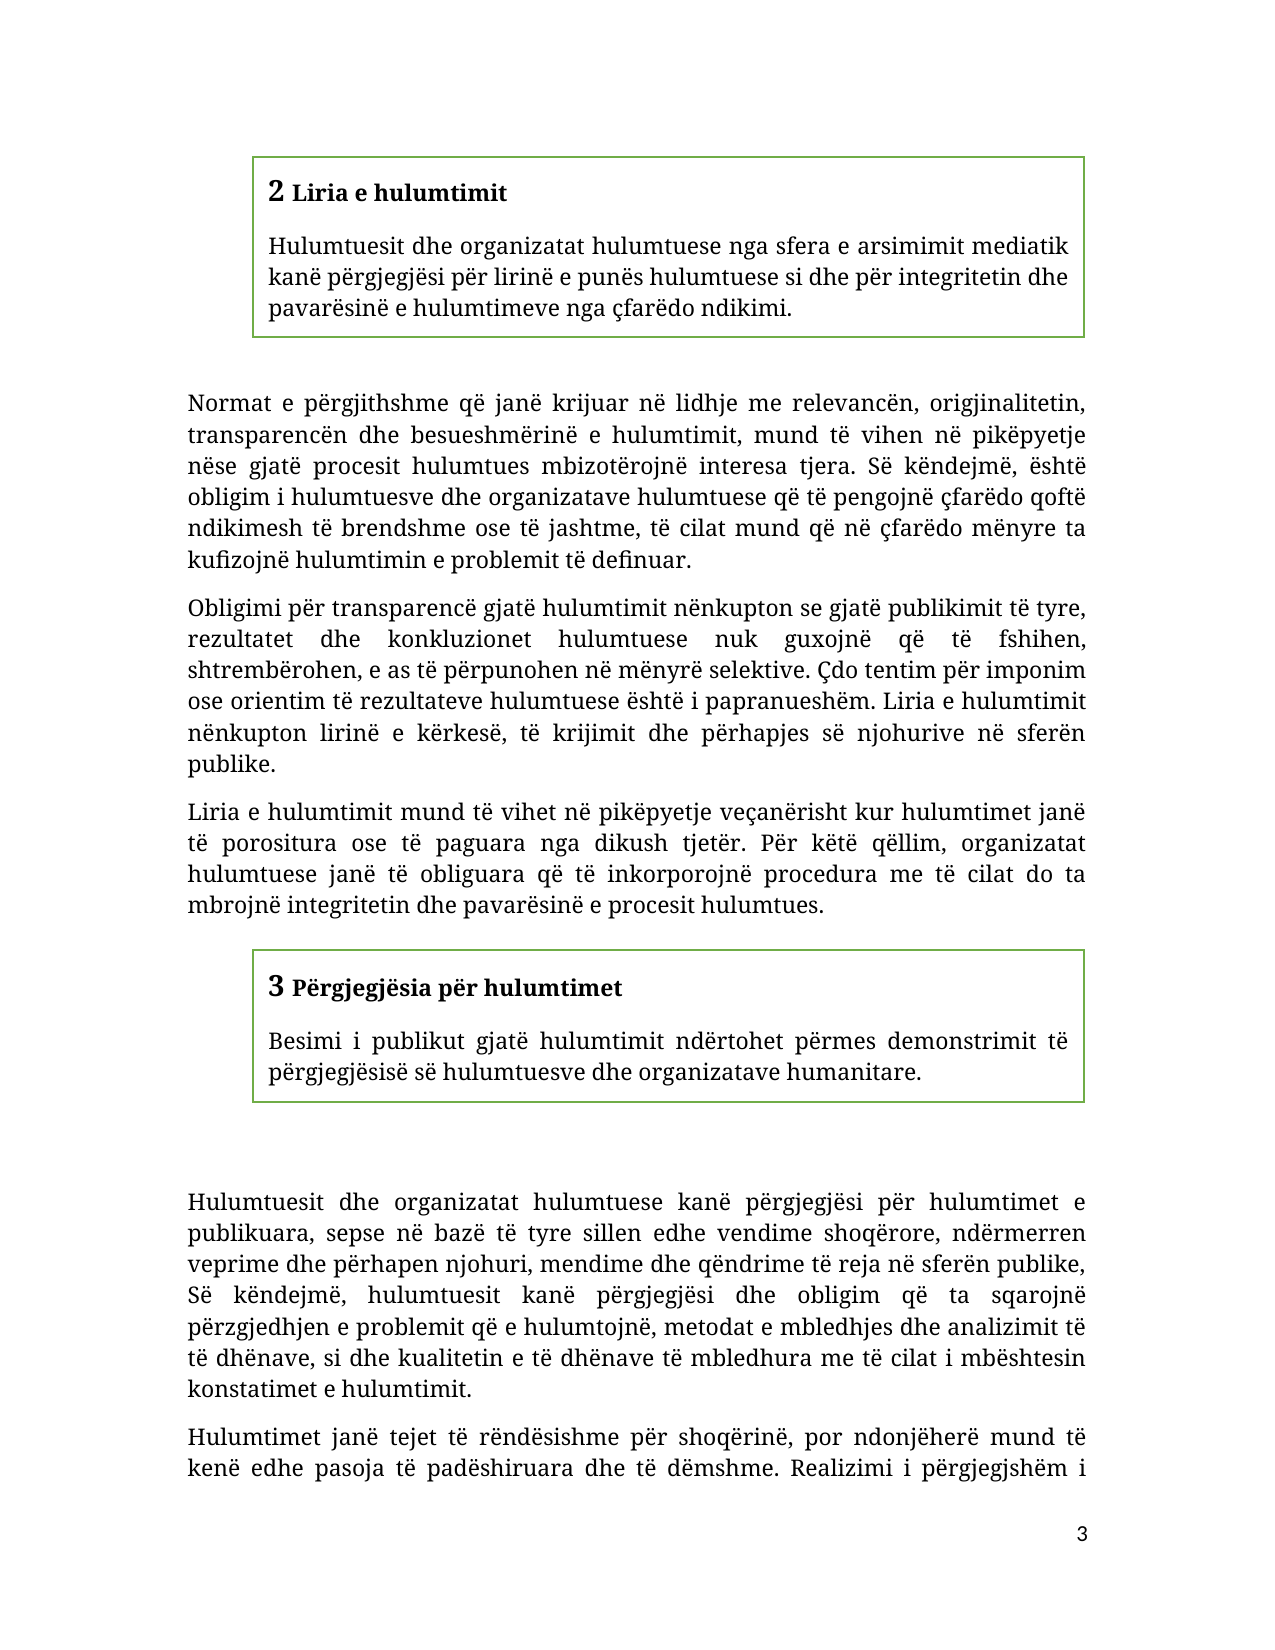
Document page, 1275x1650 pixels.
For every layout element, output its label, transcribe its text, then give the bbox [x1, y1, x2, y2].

text Normat e përgjithshme që janë krijuar në lidhje me relevancën, origjinalitetin, transparencën dhe besueshmërinë e hulumtimit, mund të vihen në pikëpyetje nëse gjatë procesit hulumtues mbizotërojnë interesa tjera. Së këndejmë, është obligim i hulumtuesve dhe organizatave hulumtuese që të pengojnë çfarëdo qoftë ndikimesh të brendshme ose të jashtme, të cilat mund që në çfarëdo mënyre ta kufizojnë hulumtimin e problemit të definuar. [187, 387, 1087, 575]
text Obligimi për transparencë gjatë hulumtimit nënkupton se gjatë publikimit të tyre, rezultatet dhe konkluzionet hulumtuese nuk guxojnë që të fshihen, shtrembërohen, e as të përpunohen në mënyrë selektive. Çdo tentim për imponim ose orientim të rezultateve hulumtuese është i papranueshëm. Liria e hulumtimit nënkupton lirinë e kërkesë, të krijimit dhe përhapjes së njohurive në sferën publike. [187, 591, 1087, 779]
text Liria e hulumtimit mund të vihet në pikëpyetje veçanërisht kur hulumtimet janë të porositura ose të paguara nga dikush tjetër. Për këtë qëllim, organizatat hulumtuese janë të obliguara që të inkorporojnë procedura me të cilat do ta mbrojnë integritetin dhe pavarësinë e procesit hulumtues. [187, 796, 1087, 921]
text Hulumtuesit dhe organizatat hulumtuese kanë përgjegjësi për hulumtimet e publikuara, sepse në bazë të tyre sillen edhe vendime shoqërore, ndërmerren veprime dhe përhapen njohuri, mendime dhe qëndrime të reja në sferën publike, Së këndejmë, hulumtuesit kanë përgjegjësi dhe obligim që ta sqarojnë përzgjedhjen e problemit që e hulumtojnë, metodat e mbledhjes dhe analizimit të të dhënave, si dhe kualitetin e të dhënave të mbledhura me të cilat i mbështesin konstatimet e hulumtimit. [187, 1186, 1087, 1404]
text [187, 1421, 1087, 1484]
